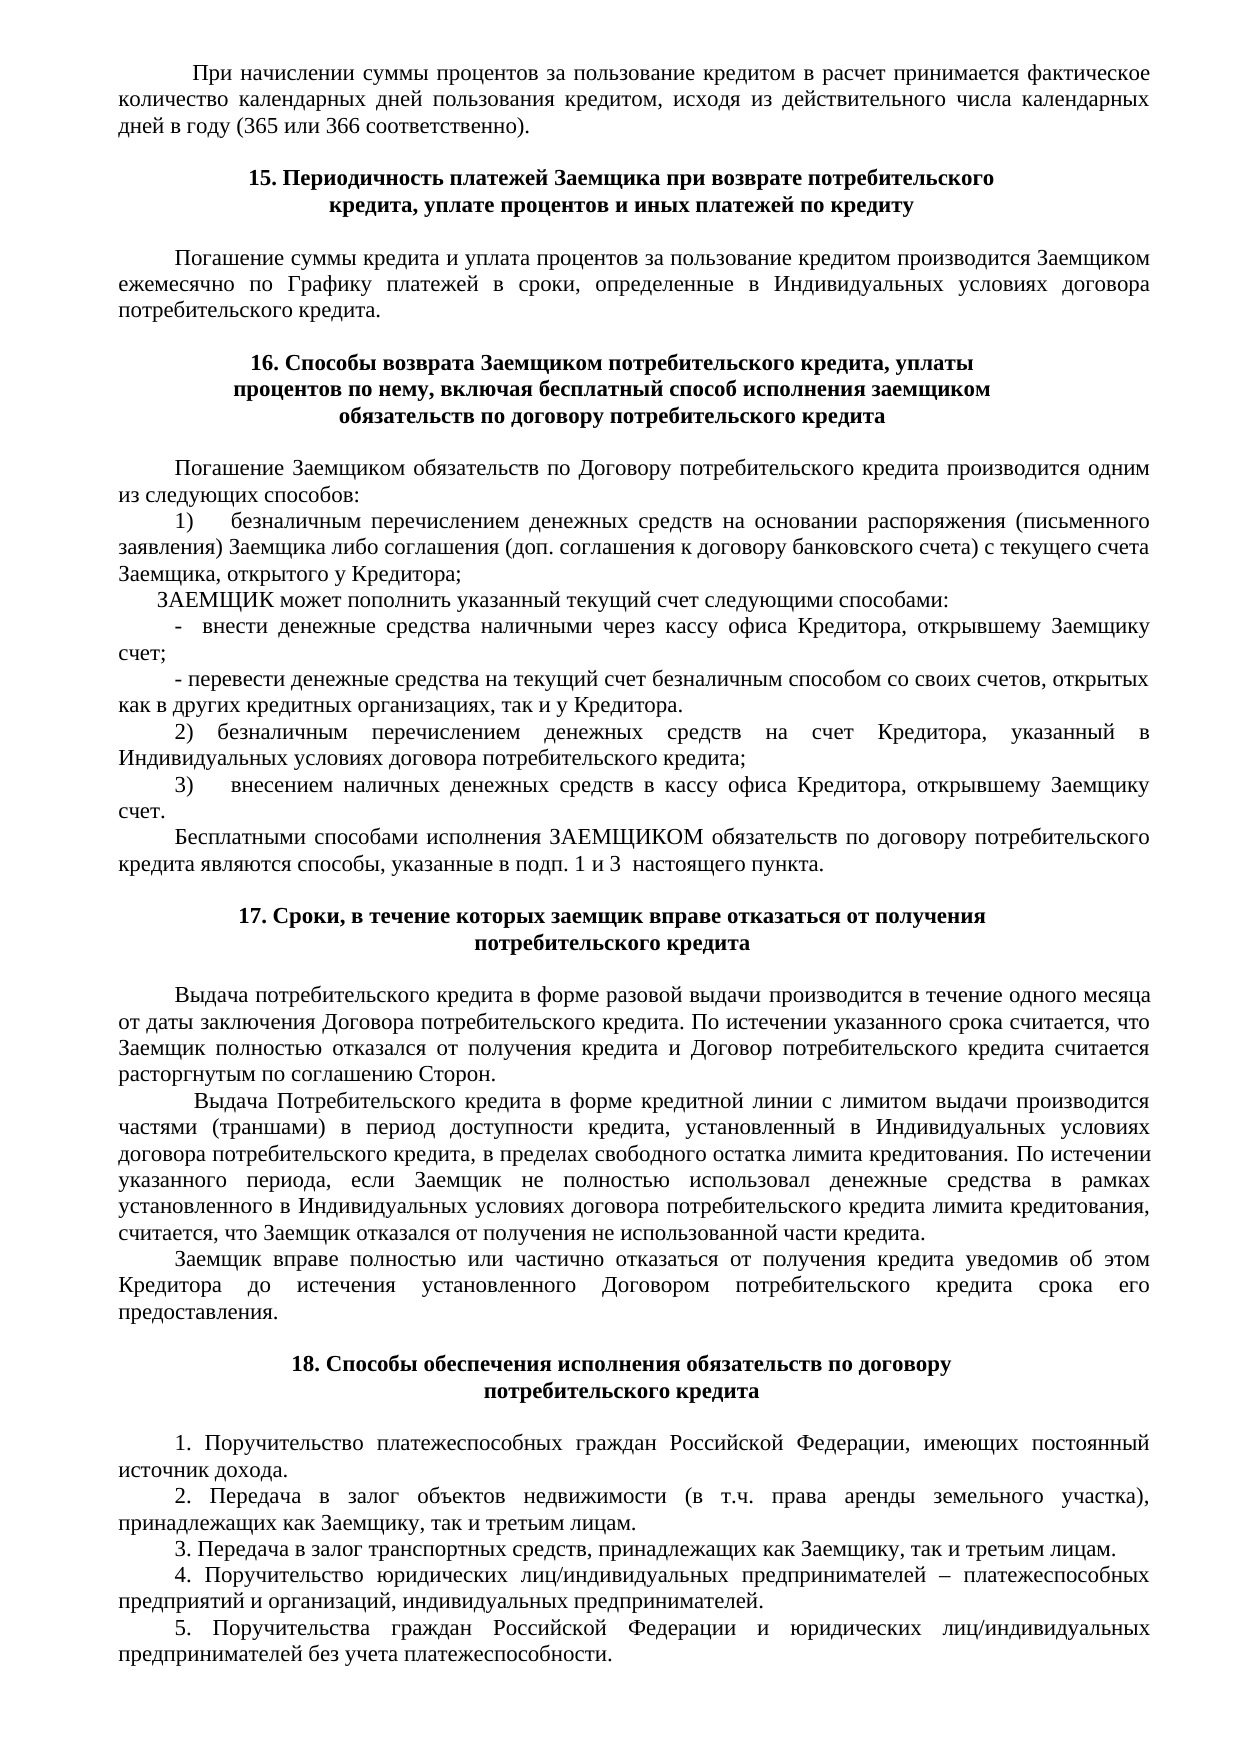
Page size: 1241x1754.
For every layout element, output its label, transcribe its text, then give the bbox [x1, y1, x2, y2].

list Погашение Заемщиком обязательств по Договору потребительского кредита производится одним из следующих способов: [118, 454, 1152, 507]
text Бесплатными способами исполнения ЗАЕМЩИКОМ обязательств по договору потребительского кредита являются способы, указанные в подп. 1 и 3 настоящего пункта. [118, 823, 1152, 876]
text 18. Способы обеспечения исполнения обязательств по договору потребительского кредита [268, 1350, 975, 1403]
text Погашение суммы кредита и уплата процентов за пользование кредитом производится Заемщиком ежемесячно по Графику платежей в сроки, определенные в Индивидуальных условиях договора потребительского кредита. [118, 243, 1152, 323]
text 3) внесением наличных денежных средств в кассу офиса Кредитора, открывшему Заемщику счет. [118, 771, 1152, 823]
text 1. Поручительство платежеспособных граждан Российской Федерации, имеющих постоянный источник дохода. [118, 1429, 1152, 1482]
text - перевести денежные средства на текущий счет безналичным способом со своих счетов, открытых как в других кредитных организациях, так и у Кредитора. [118, 665, 1152, 718]
text 17. Сроки, в течение которых заемщик вправе отказаться от получения потребительского кредита [212, 902, 1012, 955]
text 1) безналичным перечислением денежных средств на основании распоряжения (письменного заявления) Заемщика либо соглашения (доп. соглашения к договору банковского счета) с текущего счета Заемщика, открытого у Кредитора; [118, 507, 1152, 586]
text 15. Периодичность платежей Заемщика при возврате потребительского кредита, уплате процентов и иных платежей по кредиту [212, 164, 1031, 217]
text Выдача Потребительского кредита в форме кредитной линии с лимитом выдачи производится частями (траншами) в период доступности кредита, установленный в Индивидуальных условиях договора потребительского кредита, в пределах свободного остатка лимита кредитования. По истечении указанного периода, если Заемщик не полностью использовал денежные средства в рамках установленного в Индивидуальных условиях договора потребительского кредита лимита кредитования, считается, что Заемщик отказался от получения не использованной части кредита. [118, 1087, 1152, 1245]
text 2) безналичным перечислением денежных средств на счет Кредитора, указанный в Индивидуальных условиях договора потребительского кредита; [118, 718, 1152, 771]
text Заемщик вправе полностью или частично отказаться от получения кредита уведомив об этом Кредитора до истечения установленного Договором потребительского кредита срока его предоставления. [118, 1245, 1152, 1324]
text 3. Передача в залог транспортных средств, принадлежащих как Заемщику, так и третьим лицам. [118, 1535, 1152, 1561]
text ЗАЕМЩИК может пополнить указанный текущий счет следующими способами: [118, 586, 1152, 612]
text Выдача потребительского кредита в форме разовой выдачи производится в течение одного месяца от даты заключения Договора потребительского кредита. По истечении указанного срока считается, что Заемщик полностью отказался от получения кредита и Договор потребительского кредита считается расторгнутым по соглашению Сторон. [118, 981, 1152, 1087]
text 4. Поручительство юридических лиц/индивидуальных предпринимателей – платежеспособных предприятий и организаций, индивидуальных предпринимателей. [118, 1561, 1152, 1614]
text 2. Передача в залог объектов недвижимости (в т.ч. права аренды земельного участка), принадлежащих как Заемщику, так и третьим лицам. [118, 1482, 1152, 1535]
text 5. Поручительства граждан Российской Федерации и юридических лиц/индивидуальных предпринимателей без учета платежеспособности. [118, 1614, 1152, 1667]
text - внести денежные средства наличными через кассу офиса Кредитора, открывшему Заемщику счет; [118, 612, 1152, 665]
text 16. Способы возврата Заемщиком потребительского кредита, уплаты процентов по нему, включая бесплатный способ исполнения заемщиком обязательств по договору потребительского кредита [212, 349, 1012, 428]
text При начислении суммы процентов за пользование кредитом в расчет принимается фактическое количество календарных дней пользования кредитом, исходя из действительного числа календарных дней в году (365 или 366 соответственно). [118, 59, 1152, 138]
